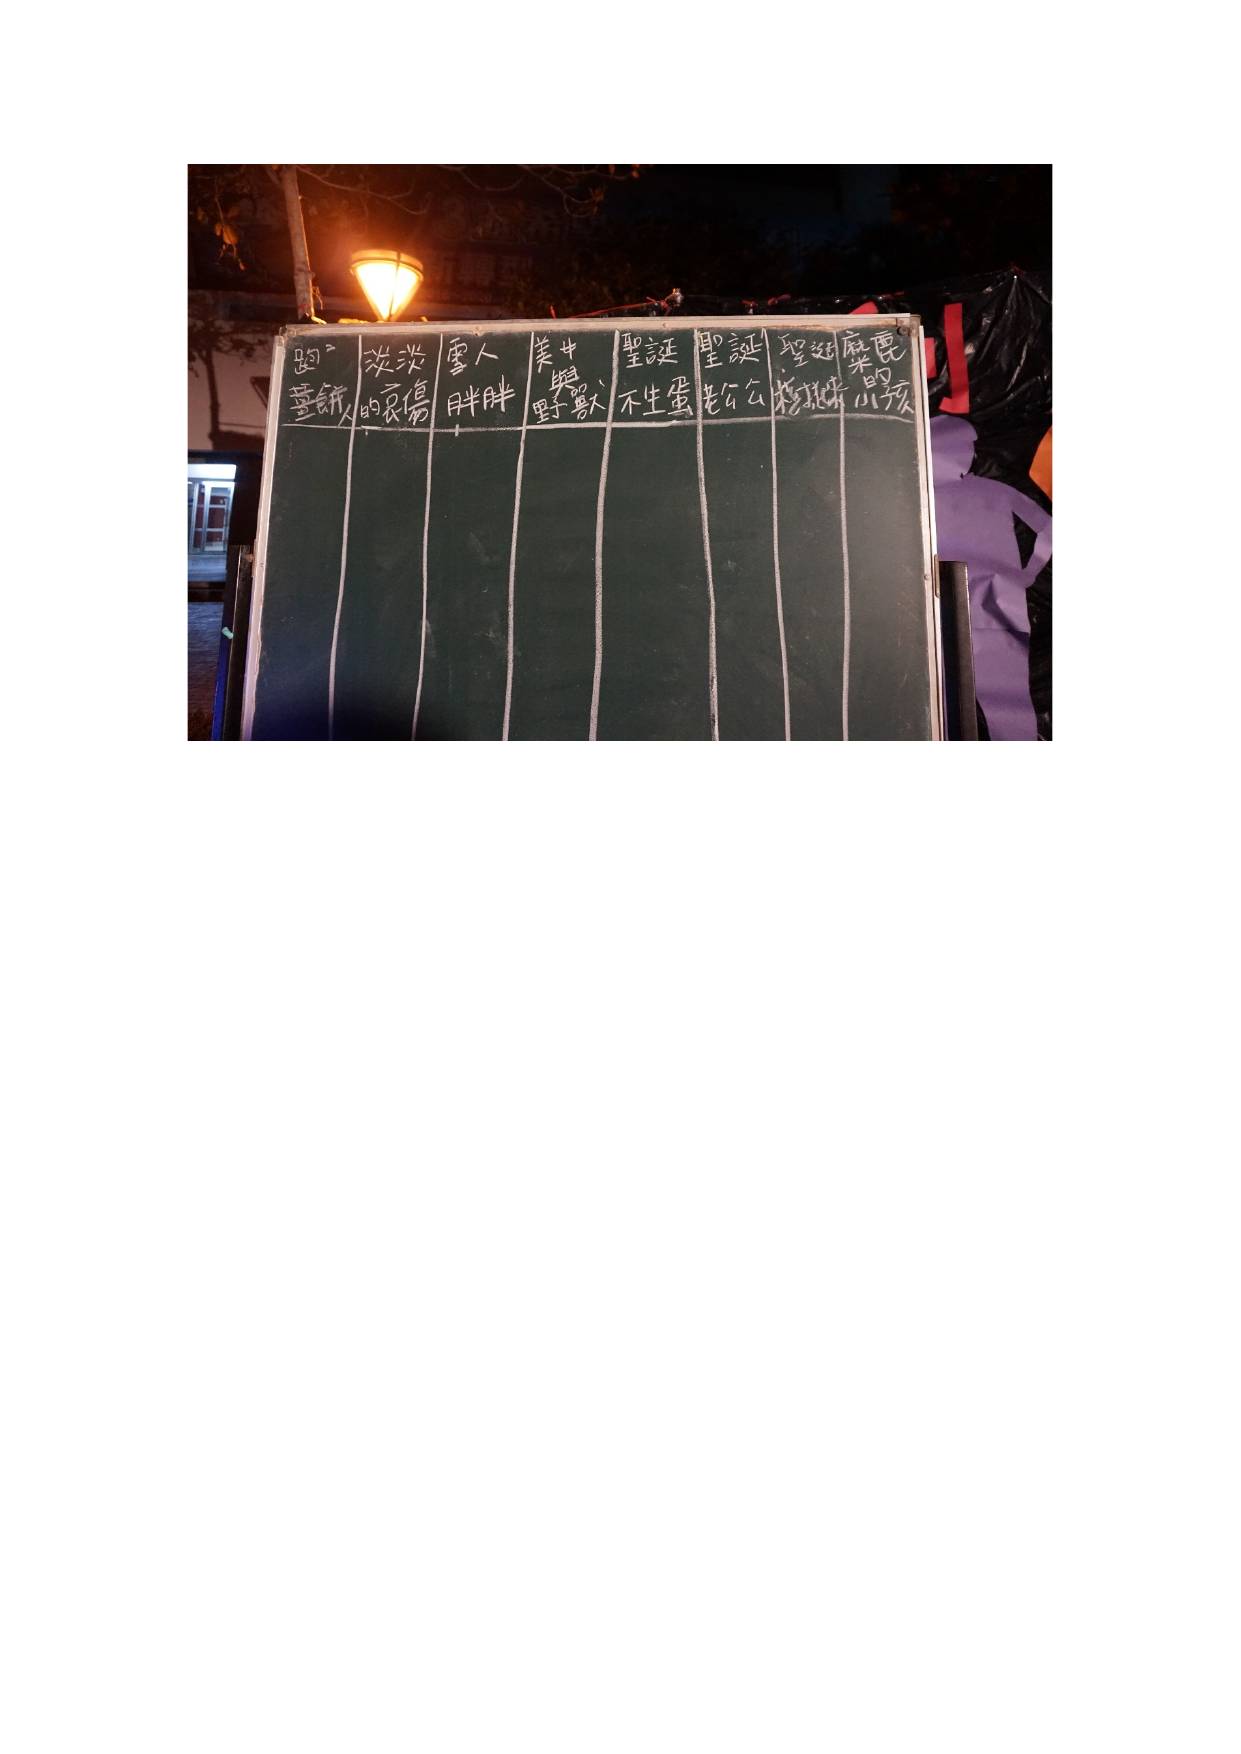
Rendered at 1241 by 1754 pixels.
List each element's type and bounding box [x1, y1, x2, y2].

picture [187, 164, 1053, 741]
